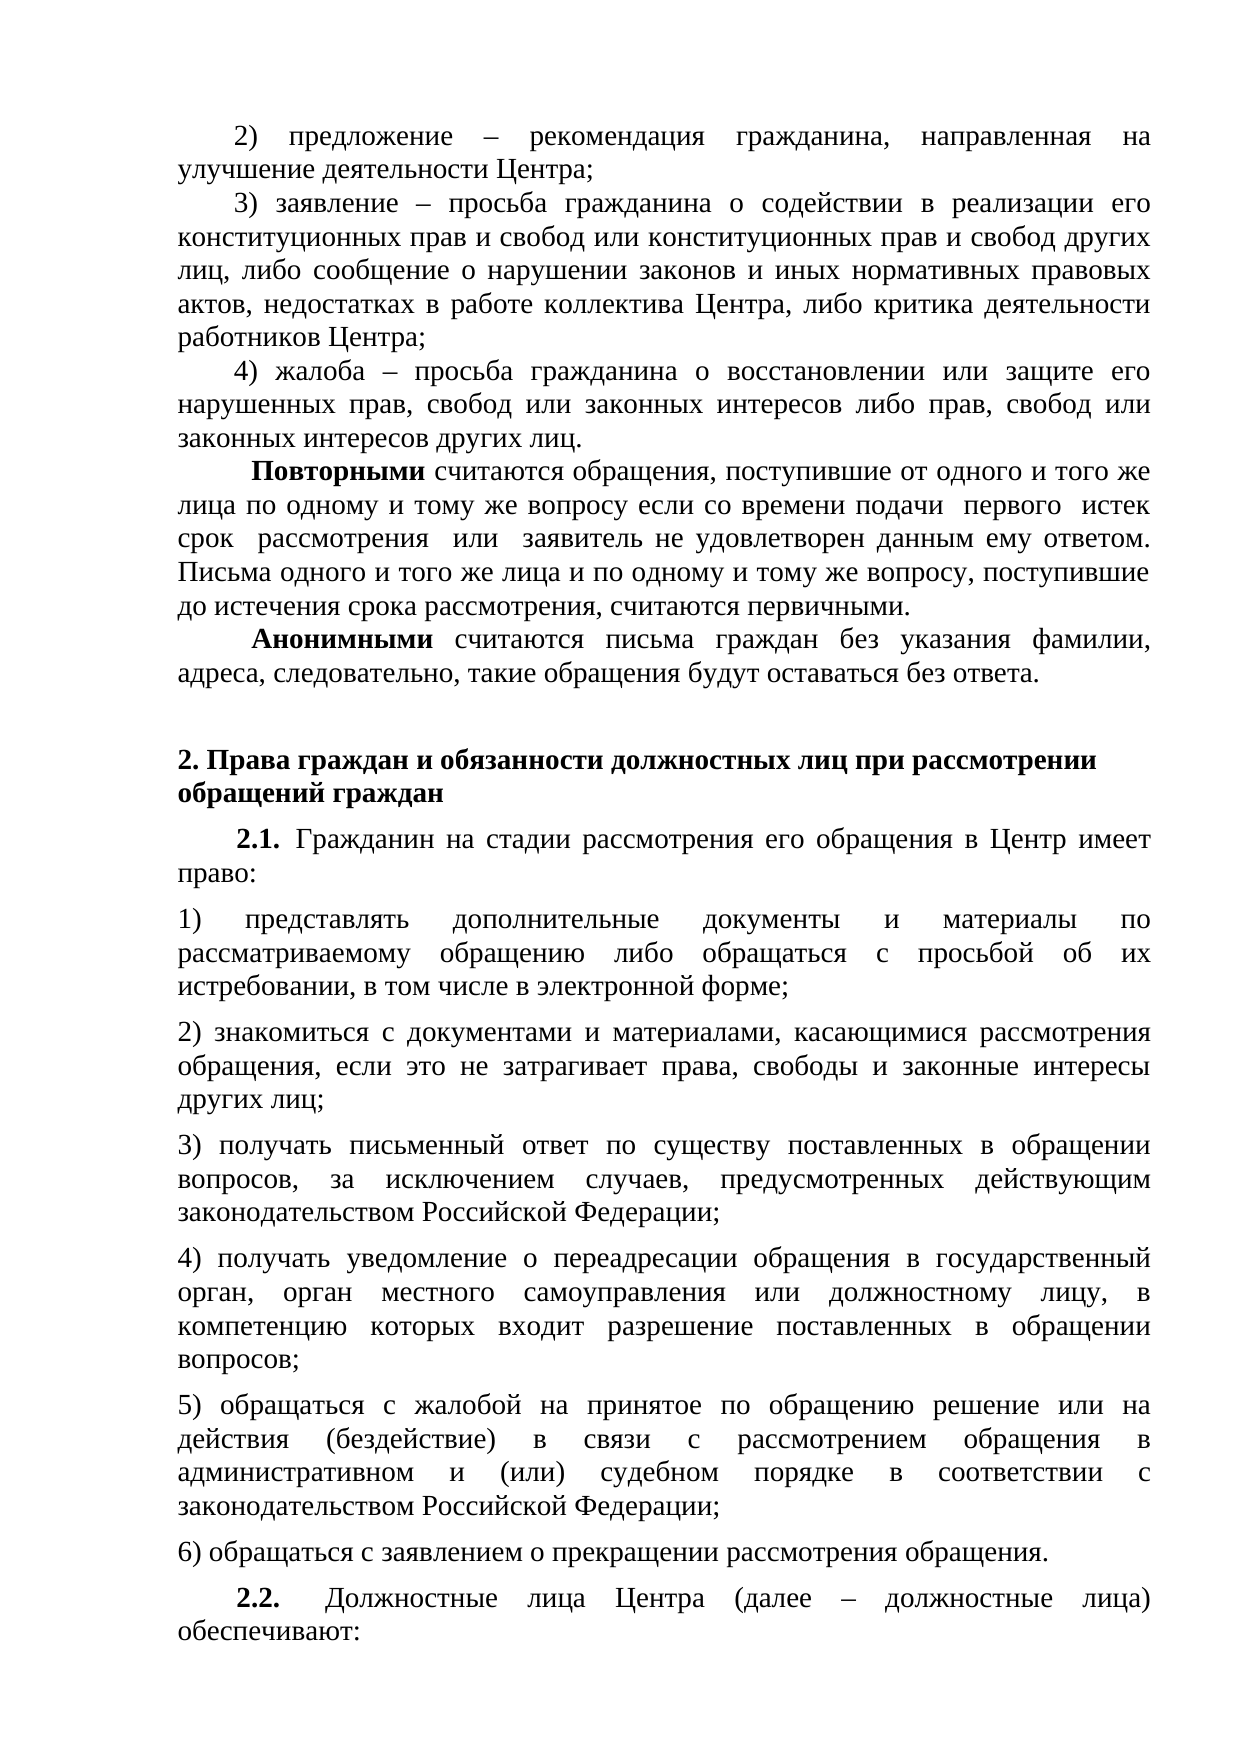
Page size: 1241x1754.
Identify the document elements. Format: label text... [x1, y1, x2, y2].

text 2. Права граждан и обязанности должностных лиц при рассмотрении обращений граждан [177, 742, 1152, 809]
text 1) представлять дополнительные документы и материалы по рассматриваемому обращению либо обращаться с просьбой об их истребовании, в том числе в электронной форме; [177, 901, 1152, 1002]
text 4) жалоба – просьба гражданина о восстановлении или защите его нарушенных прав, свобод или законных интересов либо прав, свобод или законных интересов других лиц. [177, 353, 1152, 453]
text Повторными считаются обращения, поступившие от одного и того же лица по одному и тому же вопросу если со времени подачи первого истек срок рассмотрения или заявитель не удовлетворен данным ему ответом. Письма одного и того же лица и по одному и тому же вопросу, поступившие до истечения срока рассмотрения, считаются первичными. [177, 453, 1152, 621]
text 5) обращаться с жалобой на принятое по обращению решение или на действия (бездействие) в связи с рассмотрением обращения в административном и (или) судебном порядке в соответствии с законодательством Российской Федерации; [177, 1387, 1152, 1521]
list Должностные лица Центра (далее – должностные лица) обеспечивают: [177, 1580, 1152, 1647]
text 6) обращаться с заявлением о прекращении рассмотрения обращения. [177, 1534, 1152, 1567]
text 3) заявление – просьба гражданина о содействии в реализации его конституционных прав и свобод или конституционных прав и свобод других лиц, либо сообщение о нарушении законов и иных нормативных правовых актов, недостатках в работе коллектива Центра, либо критика деятельности работников Центра; [177, 185, 1152, 353]
list Гражданин на стадии рассмотрения его обращения в Центр имеет право: [177, 822, 1152, 889]
text 3) получать письменный ответ по существу поставленных в обращении вопросов, за исключением случаев, предусмотренных действующим законодательством Российской Федерации; [177, 1127, 1152, 1228]
text 2) предложение – рекомендация гражданина, направленная на улучшение деятельности Центра; [177, 118, 1152, 185]
text 2) знакомиться с документами и материалами, касающимися рассмотрения обращения, если это не затрагивает права, свободы и законные интересы других лиц; [177, 1014, 1152, 1115]
text Анонимными считаются письма граждан без указания фамилии, адреса, следовательно, такие обращения будут оставаться без ответа. [177, 621, 1152, 688]
text 4) получать уведомление о переадресации обращения в государственный орган, орган местного самоуправления или должностному лицу, в компетенцию которых входит разрешение поставленных в обращении вопросов; [177, 1241, 1152, 1375]
